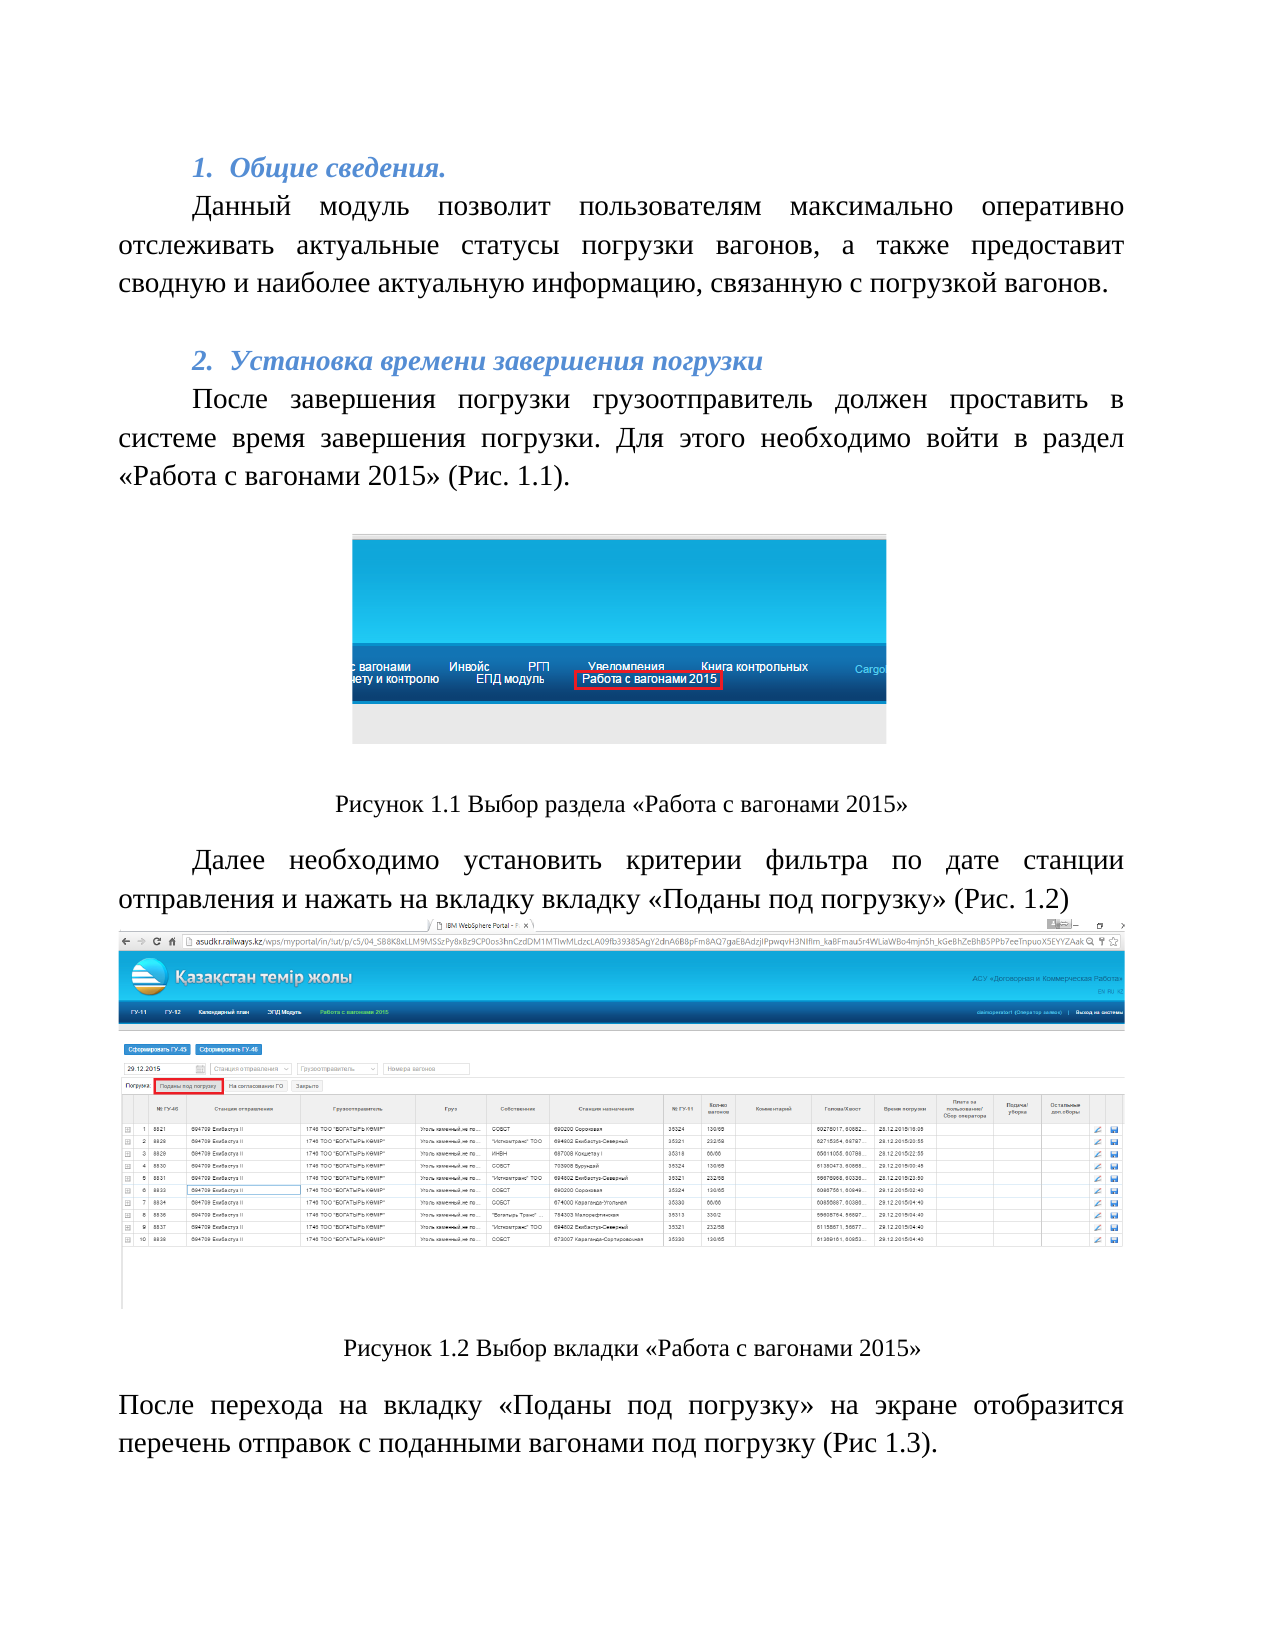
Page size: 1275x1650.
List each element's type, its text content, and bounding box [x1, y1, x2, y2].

picture [118, 1003, 1125, 1022]
picture [118, 1025, 1125, 1309]
picture [352, 533, 891, 743]
text После завершения погрузки грузоотправитель должен проставить в системе время завершения погрузки. Для этого необходимо войти в раздел «Работа с вагонами 2015» (Рис. 1.1). [118, 381, 1125, 492]
text Данный модуль позволит пользователям максимально оперативно отслеживать актуальные статусы погрузки вагонов, а также предоставит сводную и наиболее актуальную информацию, связанную с погрузкой вагонов. [118, 188, 1125, 299]
text После перехода на вкладку «Поданы под погрузку» на экране отобразится перечень отправок с поданными вагонами под погрузку (Рис 1.3). [118, 1387, 1125, 1459]
text Далее необходимо установить критерии фильтра по дате станции отправления и нажать на вкладку вкладку «Поданы под погрузку» (Рис. 1.2) [118, 842, 1125, 914]
text Рисунок 1.1 Выбор раздела «Работа с вагонами 2015» [118, 789, 1125, 817]
list Общие сведения. [192, 150, 1125, 183]
picture [118, 959, 1125, 999]
text Рисунок 1.2 Выбор вкладки «Работа с вагонами 2015» [268, 1333, 1125, 1362]
picture [118, 919, 1125, 950]
list Установка времени завершения погрузки [192, 343, 1125, 376]
